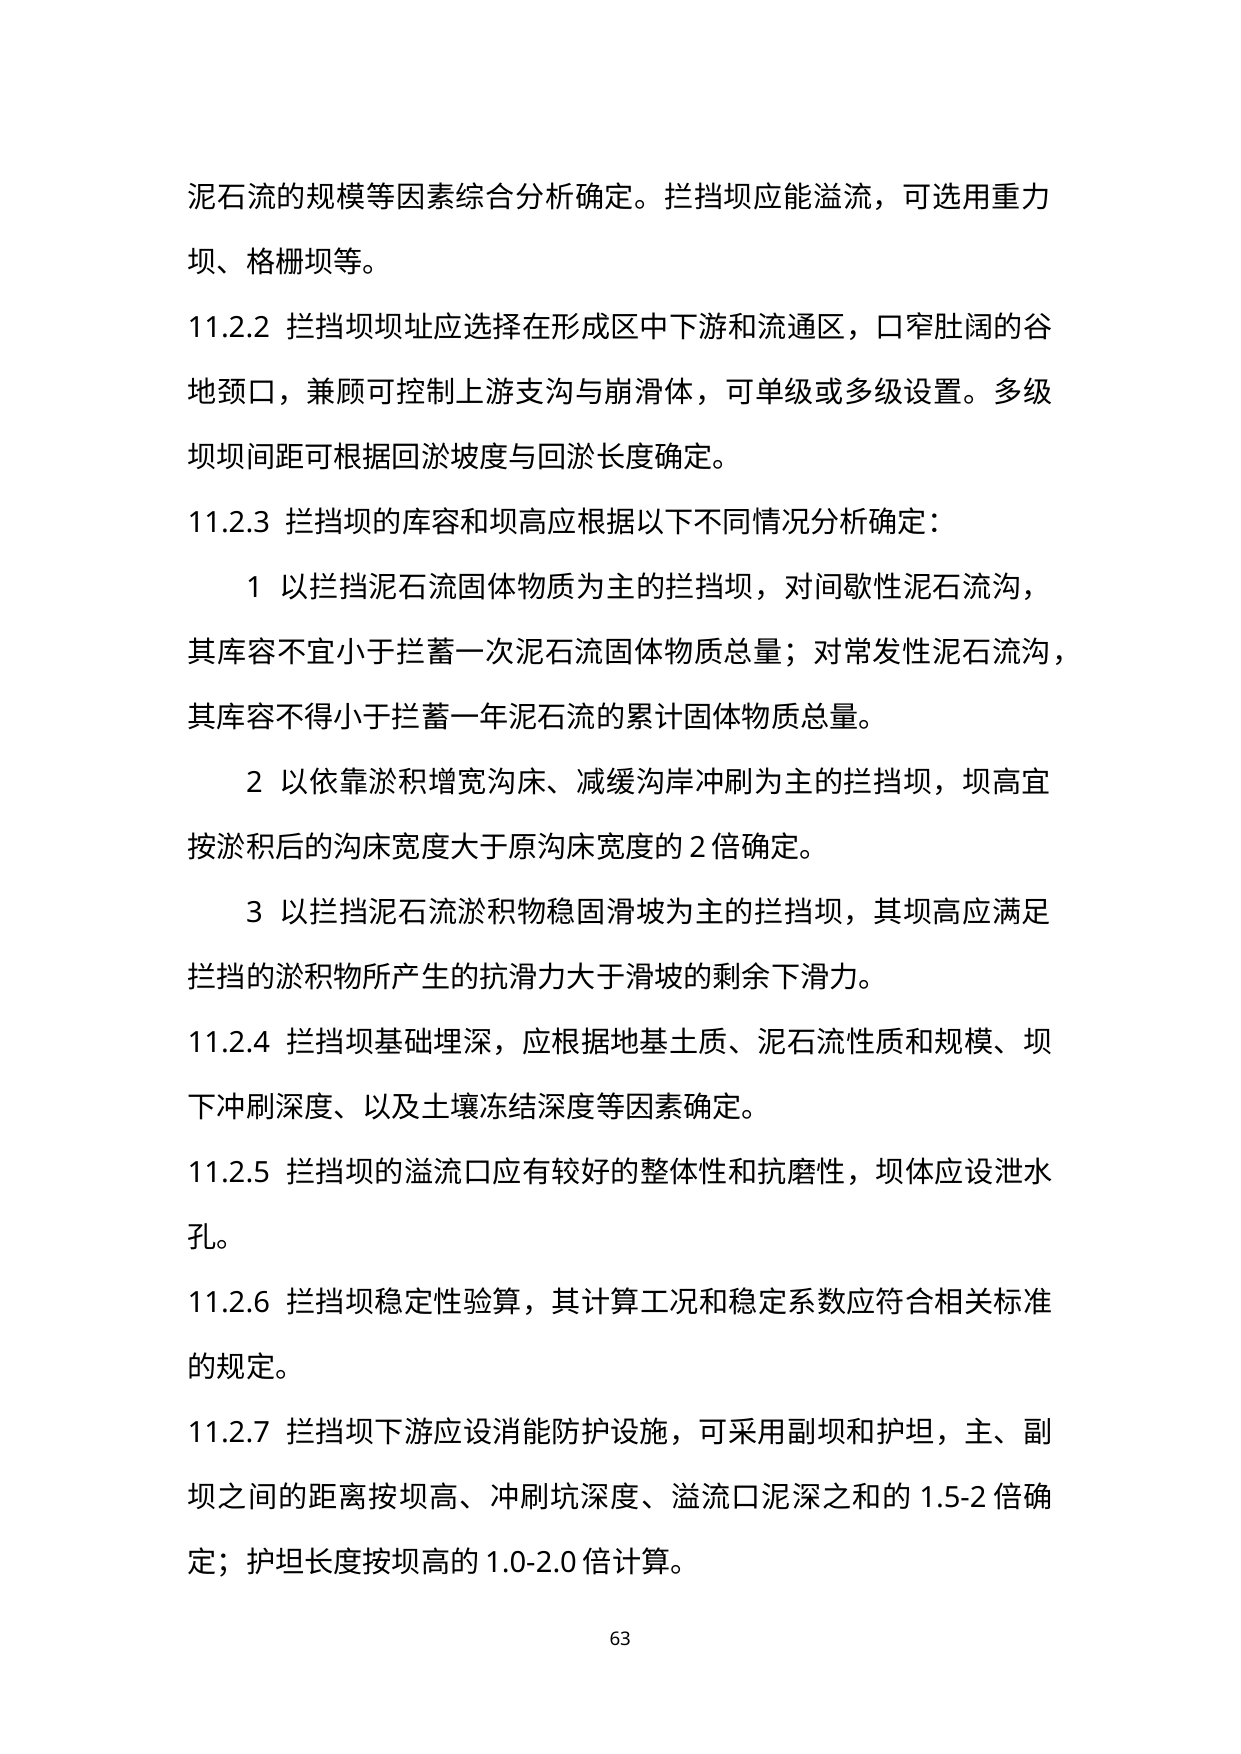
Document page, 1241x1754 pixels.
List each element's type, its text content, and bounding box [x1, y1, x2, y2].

text 11.2.2 拦挡坝坝址应选择在形成区中下游和流通区，口窄肚阔的谷地颈口，兼顾可控制上游支沟与崩滑体，可单级或多级设置。多级坝坝间距可根据回淤坡度与回淤长度确定。 [187, 292, 1053, 487]
text 2 以依靠淤积增宽沟床、减缓沟岸冲刷为主的拦挡坝，坝高宜按淤积后的沟床宽度大于原沟床宽度的2倍确定。 [187, 747, 1053, 877]
text 3 以拦挡泥石流淤积物稳固滑坡为主的拦挡坝，其坝高应满足拦挡的淤积物所产生的抗滑力大于滑坡的剩余下滑力。 [187, 877, 1053, 1007]
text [187, 162, 1053, 292]
text 11.2.5 拦挡坝的溢流口应有较好的整体性和抗磨性，坝体应设泄水孔。 [187, 1137, 1053, 1267]
text 11.2.3 拦挡坝的库容和坝高应根据以下不同情况分析确定： [187, 487, 1053, 552]
text 11.2.7 拦挡坝下游应设消能防护设施，可采用副坝和护坦，主、副坝之间的距离按坝高、冲刷坑深度、溢流口泥深之和的1.5-2倍确定；护坦长度按坝高的1.0-2.0倍计算。 [187, 1397, 1053, 1592]
text 1 以拦挡泥石流固体物质为主的拦挡坝，对间歇性泥石流沟，其库容不宜小于拦蓄一次泥石流固体物质总量；对常发性泥石流沟，其库容不得小于拦蓄一年泥石流的累计固体物质总量。 [187, 552, 1053, 747]
text 11.2.6 拦挡坝稳定性验算，其计算工况和稳定系数应符合相关标准的规定。 [187, 1267, 1053, 1397]
text 11.2.4 拦挡坝基础埋深，应根据地基土质、泥石流性质和规模、坝下冲刷深度、以及土壤冻结深度等因素确定。 [187, 1007, 1053, 1137]
